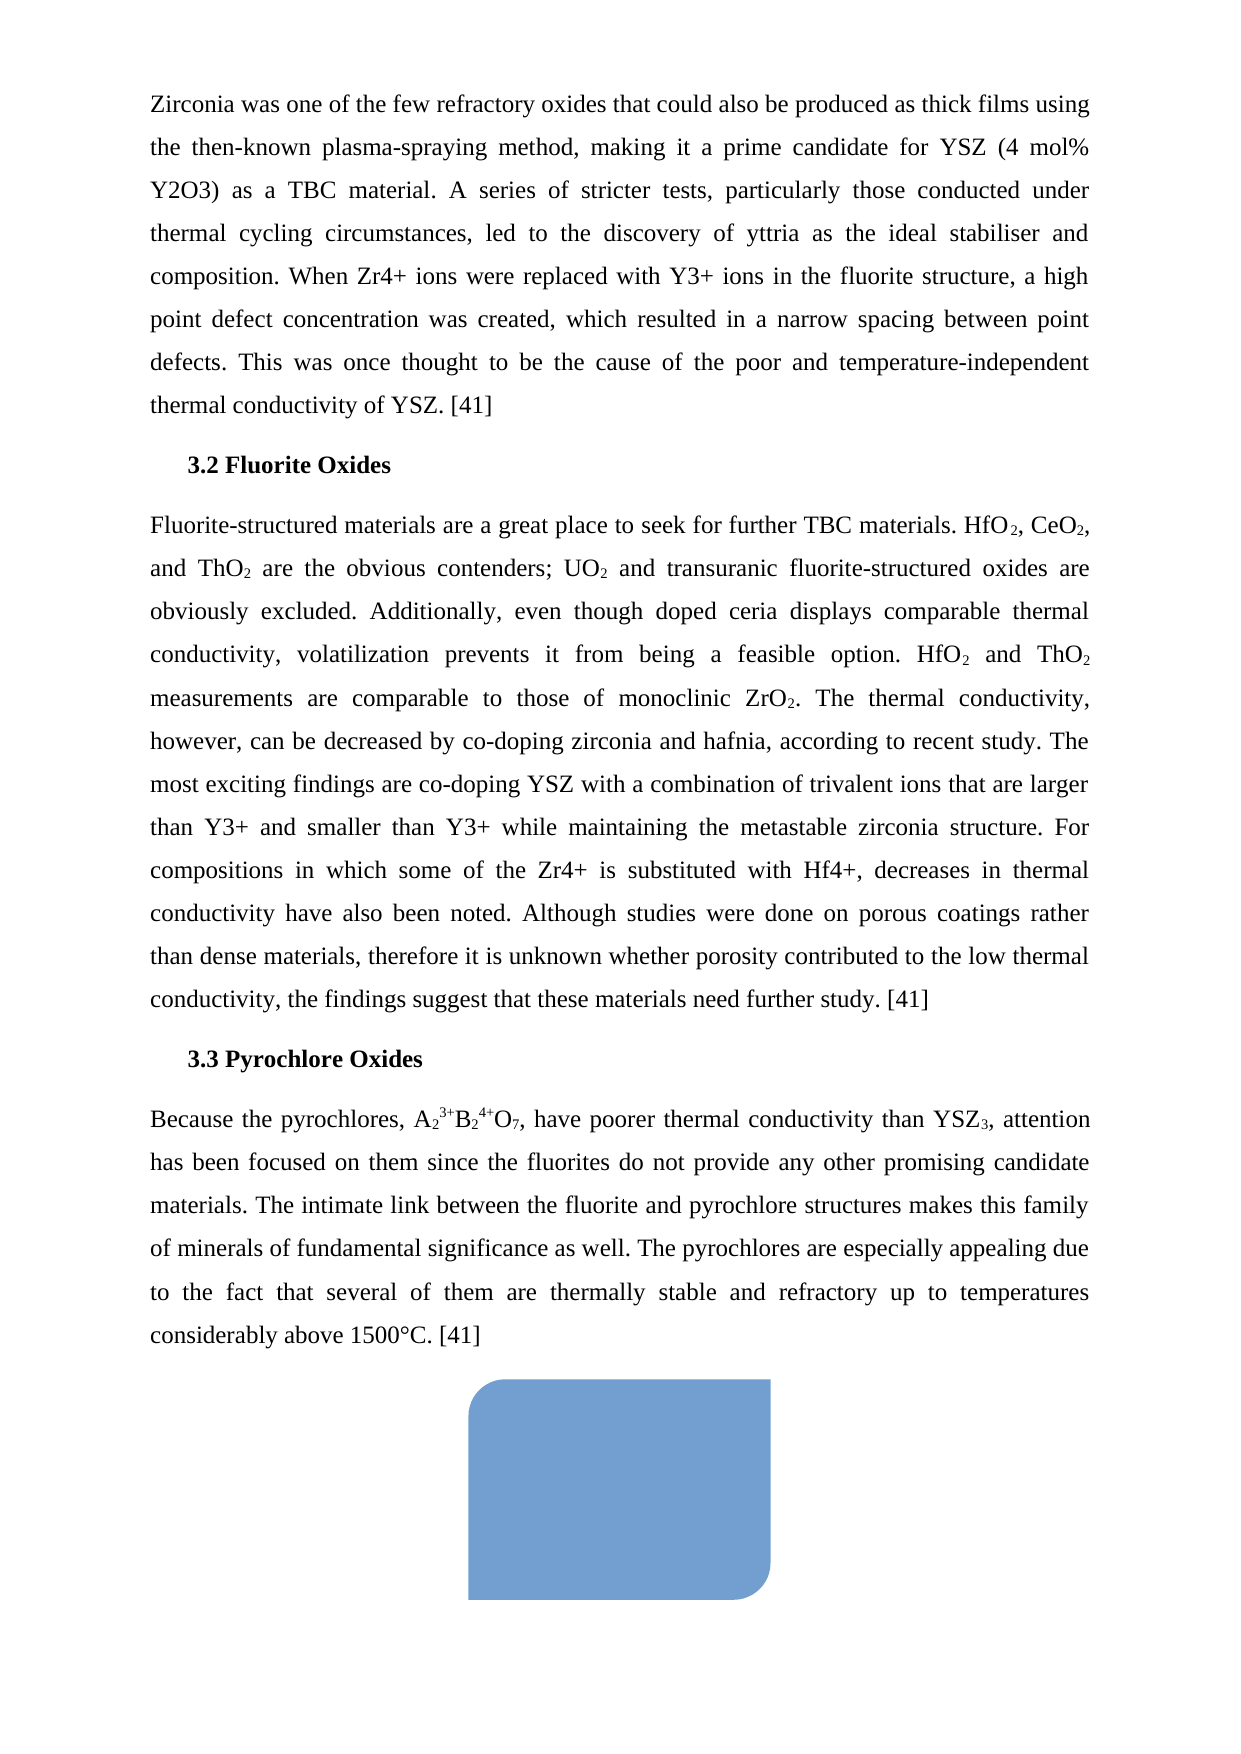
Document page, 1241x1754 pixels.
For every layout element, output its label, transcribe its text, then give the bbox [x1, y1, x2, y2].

text Because the pyrochlores, A23+B24+O7, have poorer thermal conductivity than YSZ3, attention has been focused on them since the fluorites do not provide any other promising candidate materials. The intimate link between the fluorite and pyrochlore structures makes this family of minerals of fundamental significance as well. The pyrochlores are especially appealing due to the fact that several of them are thermally stable and refractory up to temperatures considerably above 1500°C. [41] [150, 1104, 1090, 1348]
list Pyrochlore Oxides [187, 1044, 1090, 1073]
text Zirconia was one of the few refractory oxides that could also be produced as thick films using the then-known plasma-spraying method, making it a prime candidate for YSZ (4 mol% Y2O3) as a TBC material. A series of stricter tests, particularly those conducted under thermal cycling circumstances, led to the discovery of yttria as the ideal stabiliser and composition. When Zr4+ ions were replaced with Y3+ ions in the fluorite structure, a high point defect concentration was created, which resulted in a narrow spacing between point defects. This was once thought to be the cause of the poor and temperature-independent thermal conductivity of YSZ. [41] [150, 89, 1090, 419]
text Fluorite-structured materials are a great place to seek for further TBC materials. HfO2, CeO2, and ThO2 are the obvious contenders; UO2 and transuranic fluorite-structured oxides are obviously excluded. Additionally, even though doped ceria displays comparable thermal conductivity, volatilization prevents it from being a feasible option. HfO2 and ThO2 measurements are comparable to those of monoclinic ZrO2. The thermal conductivity, however, can be decreased by co-doping zirconia and hafnia, according to recent study. The most exciting findings are co-doping YSZ with a combination of trivalent ions that are larger than Y3+ and smaller than Y3+ while maintaining the metastable zirconia structure. For compositions in which some of the Zr4+ is substituted with Hf4+, decreases in thermal conductivity have also been noted. Although studies were done on porous coatings rather than dense materials, therefore it is unknown whether porosity contributed to the low thermal conductivity, the findings suggest that these materials need further study. [41] [150, 510, 1090, 1013]
list Fluorite Oxides [187, 450, 1090, 479]
